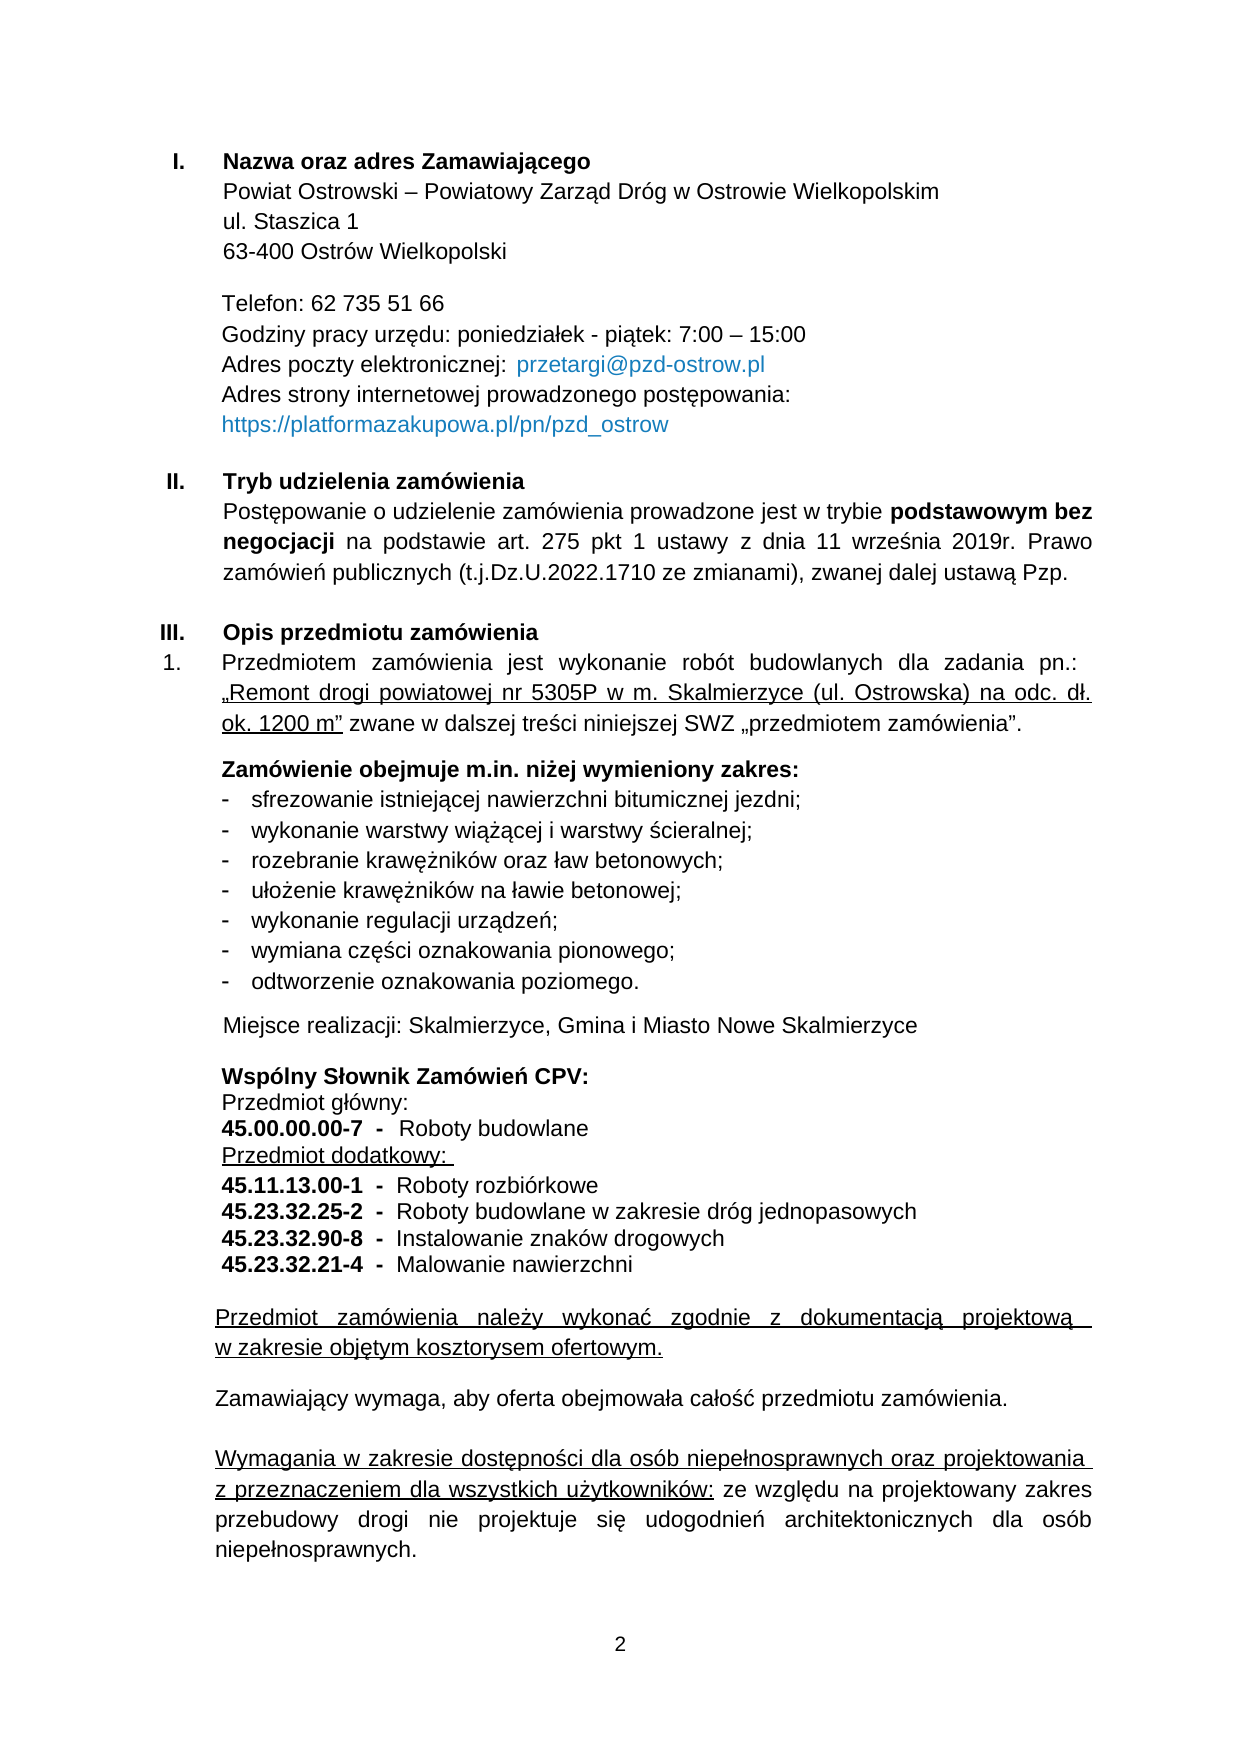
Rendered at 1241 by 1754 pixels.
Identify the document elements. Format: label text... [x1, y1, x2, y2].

text 63-400 Ostrów Wielkopolski [223, 238, 1093, 264]
text Przedmiot dodatkowy: [148, 1142, 1093, 1168]
list rozebranie krawężników oraz ław betonowych; [221, 847, 1093, 873]
list wymiana części oznakowania pionowego; [221, 937, 1093, 964]
text 45.23.32.21-4 - Malowanie nawierzchni [185, 1251, 1093, 1277]
list wykonanie warstwy wiążącej i warstwy ścieralnej; [221, 817, 1093, 843]
text Adres strony internetowej prowadzonego postępowania: https://platformazakupowa.pl/pn/pzd_ostrow [221, 381, 1093, 438]
text 45.23.32.25-2 - Roboty budowlane w zakresie dróg jednopasowych [185, 1198, 1093, 1224]
list wykonanie regulacji urządzeń; [221, 907, 1093, 933]
list Miejsce realizacji: Skalmierzyce, Gmina i Miasto Nowe Skalmierzyce [223, 1012, 1093, 1038]
text 45.23.32.90-8 - Instalowanie znaków drogowych [185, 1224, 1093, 1251]
text 45.00.00.00-7 - Roboty budowlane [148, 1115, 1093, 1142]
text Telefon: 62 735 51 66 [148, 290, 1093, 317]
text Powiat Ostrowski – Powiatowy Zarząd Dróg w Ostrowie Wielkopolskim [223, 178, 1093, 204]
list Nazwa oraz adres Zamawiającego [185, 148, 1093, 174]
list sfrezowanie istniejącej nawierzchni bitumicznej jezdni; [221, 786, 1093, 813]
list Tryb udzielenia zamówienia [185, 468, 1093, 494]
list Przedmiotem zamówienia jest wykonanie robót budowlanych dla zadania pn.: „Remont drogi powiatowej nr 5305P w m. Skalmierzyce (ul. Ostrowska) na odc. dł. ok. 1200 m” zwane w dalszej treści niniejszej SWZ „przedmiotem zamówienia”. [162, 649, 1093, 736]
text Zamawiający wymaga, aby oferta obejmowała całość przedmiotu zamówienia. [148, 1385, 1093, 1411]
text ul. Staszica 1 [223, 208, 1093, 234]
text Przedmiot zamówienia należy wykonać zgodnie z dokumentacją projektową w zakresie objętym kosztorysem ofertowym. [215, 1304, 1093, 1360]
text Godziny pracy urzędu: poniedziałek - piątek: 7:00 – 15:00 [148, 321, 1093, 347]
text 45.11.13.00-1 - Roboty rozbiórkowe [185, 1172, 1093, 1198]
text Adres poczty elektronicznej: przetargi@pzd-ostrow.pl [148, 351, 1093, 377]
list ułożenie krawężników na ławie betonowej; [221, 877, 1093, 903]
text Zamówienie obejmuje m.in. niżej wymieniony zakres: [148, 756, 1093, 782]
text Wymagania w zakresie dostępności dla osób niepełnosprawnych oraz projektowania z przeznaczeniem dla wszystkich użytkowników: ze względu na projektowany zakres przebudowy drogi nie projektuje się udogodnień architektonicznych dla osób niepełnosprawnych. [215, 1469, 1093, 1562]
text Przedmiot główny: [148, 1089, 1093, 1115]
text Wymagania w zakresie dostępności dla osób niepełnosprawnych oraz projektowania z przeznaczeniem dla wszystkich użytkowników: ze względu na projektowany zakres przebudowy drogi nie projektuje się udogodnień architektonicznych dla osób niepełnosprawnych. [215, 1445, 1093, 1468]
list Opis przedmiotu zamówienia [185, 619, 1093, 645]
text Wspólny Słownik Zamówień CPV: [148, 1063, 1093, 1089]
text Postępowanie o udzielenie zamówienia prowadzone jest w trybie podstawowym bez negocjacji na podstawie art. 275 pkt 1 ustawy z dnia 11 września 2019r. Prawo zamówień publicznych (t.j.Dz.U.2022.1710 ze zmianami), zwanej dalej ustawą Pzp. [223, 498, 1093, 585]
list odtworzenie oznakowania poziomego. [221, 968, 1093, 994]
